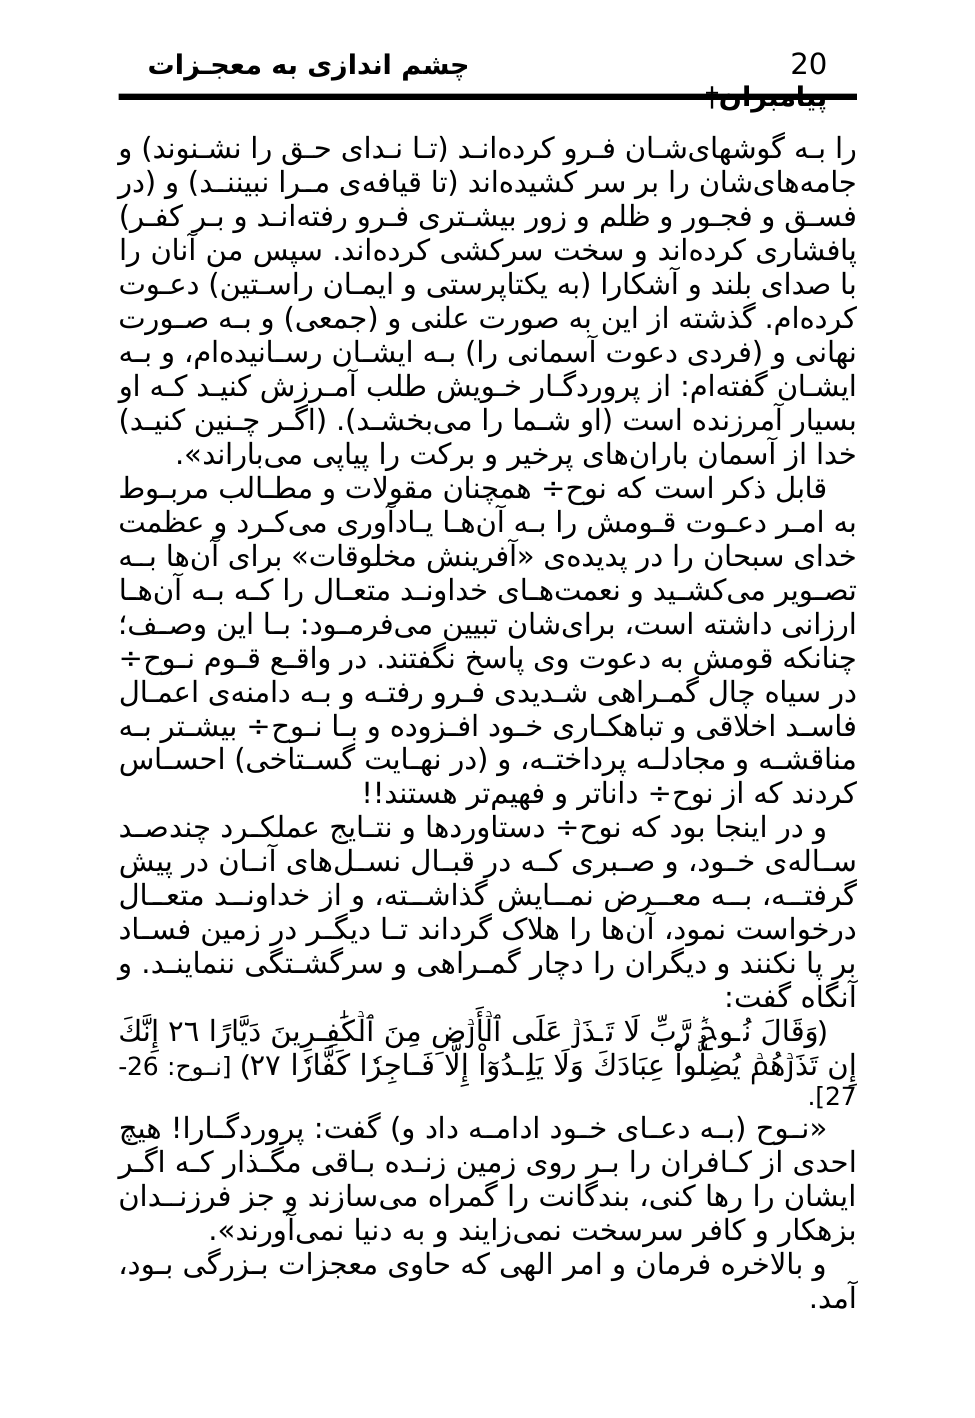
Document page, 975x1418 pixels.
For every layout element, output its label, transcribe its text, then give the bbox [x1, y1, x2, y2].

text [118, 132, 857, 471]
text قابل ذکر است که نوح÷ همچنان مقولات و مطالب مربوط به امر دعوت قومش را به آن‌ها یادآوری می‌کرد و عظمت خدای سبحان را در پدیده‌ی «آفرینش مخلوقات» برای آن‌ها به تصویر می‌کشید و نعمت‌های خداوند متعال را که به آن‌ها ارزانی داشته است، برای‌شان تبیین می‌فرمود: با این وصف؛ چنانکه قومش به دعوت وی پاسخ نگفتند. در واقع قوم نوح÷ در سیاه چال گمراهی شدیدی فرو رفته و به دامنه‌ی اعمال فاسد اخلاقی و تباهکاری خود افزوده و با نوح÷ بیشتر به مناقشه و مجادله پرداخته، و (در نهایت گستاخی) احساس کردند که از نوح÷ داناتر و فهیم‌تر هستند!! [118, 471, 857, 811]
text ﴿وَقَالَ نُوحٞ رَّبِّ لَا تَذَرۡ عَلَى ٱلۡأَرۡضِ مِنَ ٱلۡكَٰفِرِينَ دَيَّارًا ٢٦ إِنَّكَ إِن تَذَرۡهُمۡ يُضِلُّواْ عِبَادَكَ وَلَا يَلِدُوٓاْ إِلَّا فَاجِرٗا كَفَّارٗا ٢٧﴾ [نوح: 26- 27]. [118, 1014, 857, 1112]
text «نوح (به دعای خود ادامه داد و) گفت: پروردگارا! هیچ احدی از کافران را بر روی زمین زنده باقی مگذار که اگر ایشان را رها کنی، بندگانت را گمراه می‌سازند و جز فرزندان بزهکار و کافر سرسخت نمی‌زایند و به دنیا نمی‌آورند». [118, 1112, 857, 1247]
text و بالاخره فرمان و امر الهی که حاوی معجزات بزرگی بود، آمد. [118, 1247, 857, 1315]
text و در اینجا بود که نوح÷ دستاوردها و نتایج عملکرد چندصد ساله‌ی خود، و صبری که در قبال نسل‌های آنان در پیش گرفته، به معرض نمایش گذاشته، و از خداوند متعال درخواست نمود، آن‌ها را هلاک گرداند تا دیگر در زمین فساد بر پا نکنند و دیگران را دچار گمراهی و سرگشتگی ننمایند. و آنگاه گفت: [118, 811, 857, 1014]
